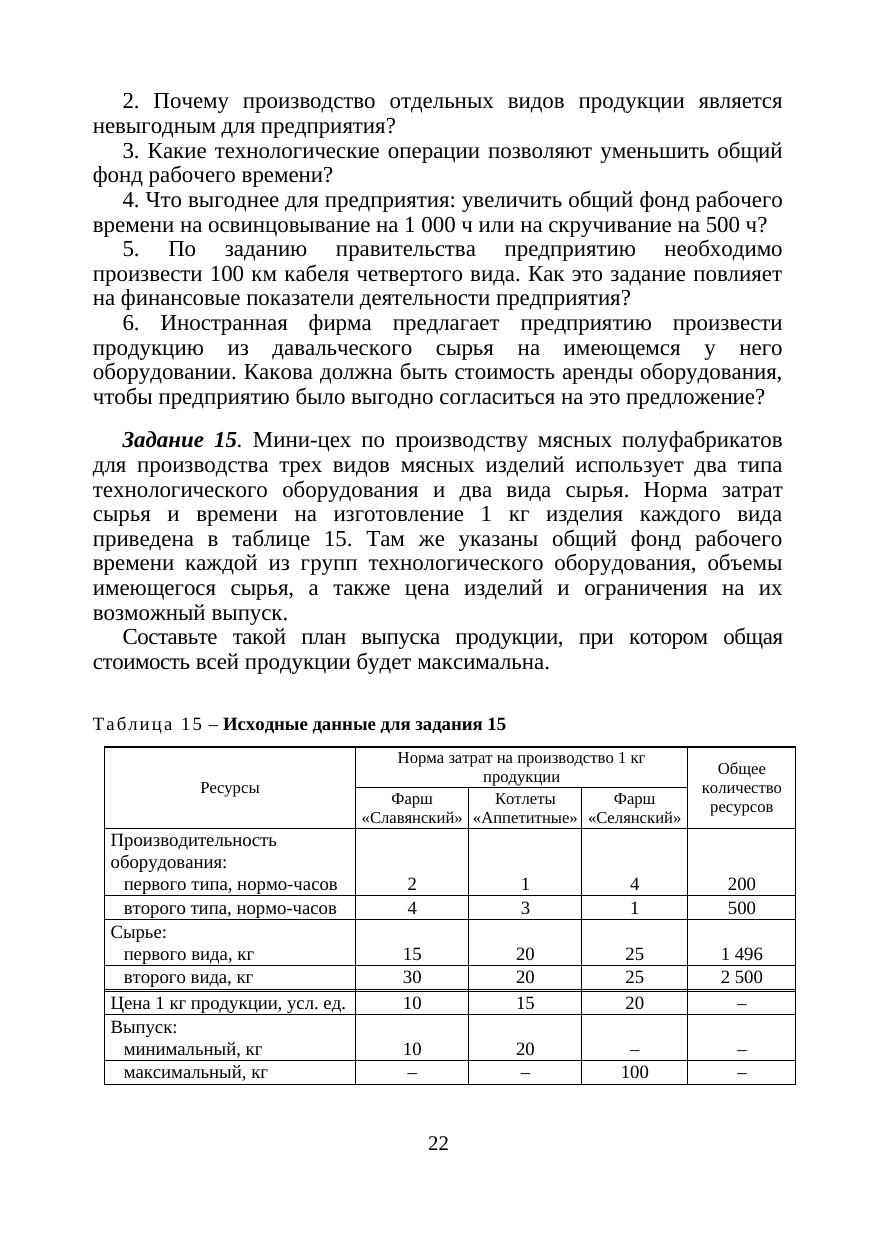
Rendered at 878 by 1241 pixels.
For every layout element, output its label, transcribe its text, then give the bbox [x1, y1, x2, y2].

table_cell 3 [469, 896, 581, 919]
table_cell Цена 1 кг продукции, усл. ед. [105, 992, 355, 1014]
text 6. Иностранная фирма предлагает предприятию произвести продукцию из давальческого сырья на имеющемся у него оборудовании. Какова должна быть стоимость аренды оборудования, чтобы предприятию было выгодно согласиться на это предложение? [93, 311, 784, 409]
table_cell 100 [582, 1061, 687, 1084]
table_cell – [688, 1015, 795, 1060]
text 2. Почему производство отдельных видов продукции является невыгодным для предприятия? [93, 89, 784, 139]
table_cell 2 500 [688, 966, 795, 988]
table_cell 200 [688, 829, 795, 895]
table_cell 20 [469, 966, 581, 988]
table_cell 15 [469, 992, 581, 1014]
table_cell 10 [356, 1015, 468, 1060]
table_cell 10 [356, 992, 468, 1014]
table_cell максимальный, кг [105, 1061, 355, 1084]
text 3. Какие технологические операции позволяют уменьшить общий фонд рабочего времени? [93, 139, 784, 188]
table_cell Производительность оборудования: первого типа, нормо-часов [105, 829, 355, 895]
table_cell 20 [582, 992, 687, 1014]
table_cell Фарш «Славянский» [356, 788, 468, 828]
table_cell Котлеты «Аппетитные» [469, 788, 581, 828]
table_header Норма затрат на производство 1 кг продукции [356, 748, 687, 787]
table_cell Сырье: первого вида, кг [105, 920, 355, 964]
text Составьте такой план выпуска продукции, при котором общая стоимость всей продукции будет максимальна. [93, 625, 784, 674]
table_cell 20 [469, 920, 581, 964]
table_cell 25 [582, 966, 687, 988]
table_cell – [469, 1061, 581, 1084]
table_cell 4 [356, 896, 468, 919]
text 4. Что выгоднее для предприятия: увеличить общий фонд рабочего времени на освинцовывание на 1 000 ч или на скручивание на 500 ч? [93, 188, 784, 237]
table_cell 1 [469, 829, 581, 895]
table_header Ресурсы [105, 748, 355, 828]
table_cell 30 [356, 966, 468, 988]
table_cell 500 [688, 896, 795, 919]
table_cell 20 [469, 1015, 581, 1060]
table_cell – [356, 1061, 468, 1084]
table_cell – [688, 992, 795, 1014]
table_cell Выпуск: минимальный, кг [105, 1015, 355, 1060]
text 5. По заданию правительства предприятию необходимо произвести 100 км кабеля четвертого вида. Как это задание повлияет на финансовые показатели деятельности предприятия? [93, 237, 784, 311]
table_cell 1 496 [688, 920, 795, 964]
text Таблица 15 – Исходные данные для задания 15 [93, 712, 784, 734]
table_cell 2 [356, 829, 468, 895]
table_cell – [688, 1061, 795, 1084]
table_cell 1 [582, 896, 687, 919]
table_cell Фарш «Селянский» [582, 788, 687, 828]
table_cell второго типа, нормо-часов [105, 896, 355, 919]
table_header Общее количество ресурсов [688, 748, 795, 828]
table_cell второго вида, кг [105, 966, 355, 988]
table_cell 4 [582, 829, 687, 895]
table_cell – [582, 1015, 687, 1060]
table_cell 15 [356, 920, 468, 964]
table_cell 25 [582, 920, 687, 964]
text Задание 15. Мини-цех по производству мясных полуфабрикатов для производства трех видов мясных изделий использует два типа технологического оборудования и два вида сырья. Норма затрат сырья и времени на изготовление 1 кг изделия каждого вида приведена в таблице 15. Там же указаны общий фонд рабочего времени каждой из групп технологического оборудования, объемы имеющегося сырья, а также цена изделий и ограничения на их возможный выпуск. [93, 428, 784, 625]
